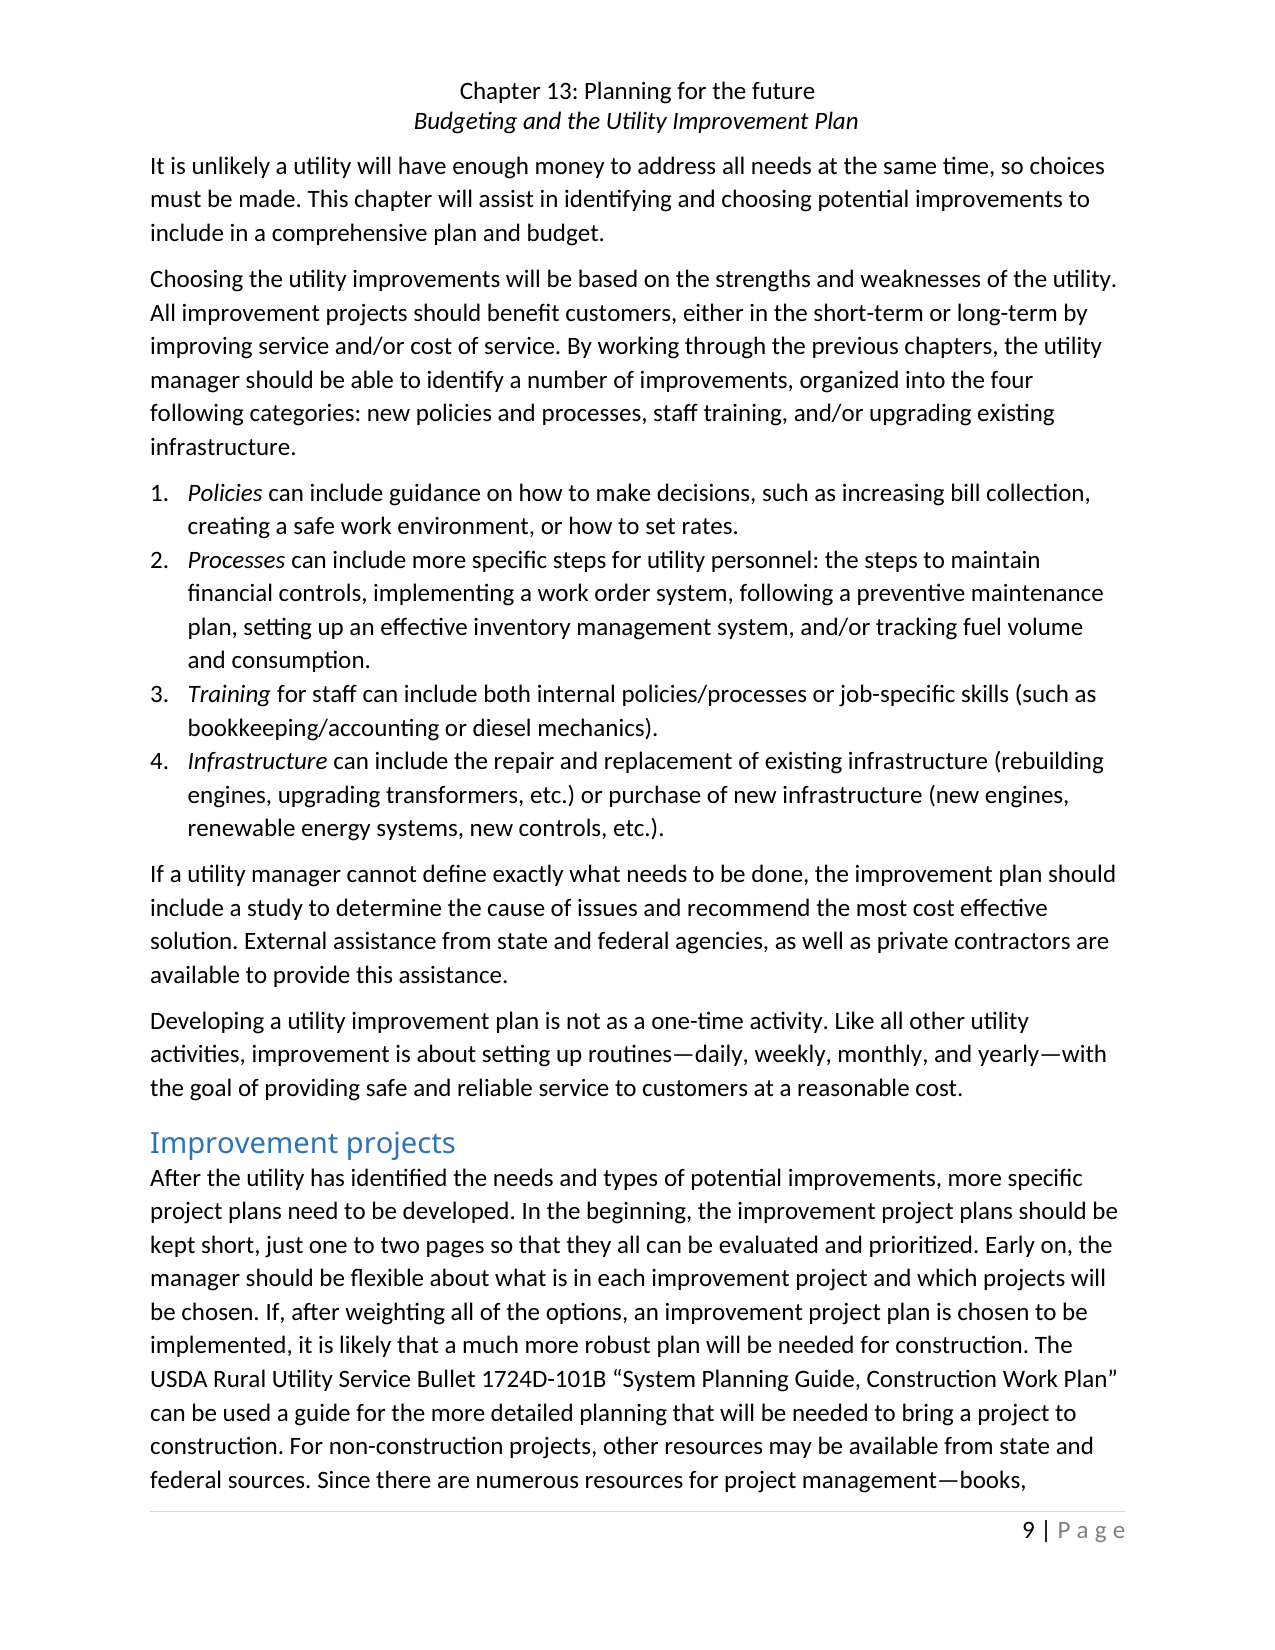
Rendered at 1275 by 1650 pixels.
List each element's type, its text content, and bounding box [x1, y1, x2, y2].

text Developing a utility improvement plan is not as a one-time activity. Like all other utility activities, improvement is about setting up routines—daily, weekly, monthly, and yearly—with the goal of providing safe and reliable service to customers at a reasonable cost. [150, 1005, 1125, 1103]
list Policies can include guidance on how to make decisions, such as increasing bill collection, creating a safe work environment, or how to set rates. [150, 477, 1125, 541]
list Infrastructure can include the repair and replacement of existing infrastructure (rebuilding engines, upgrading transformers, etc.) or purchase of new infrastructure (new engines, renewable energy systems, new controls, etc.). [150, 745, 1125, 843]
list Training for staff can include both internal policies/processes or job-specific skills (such as bookkeeping/accounting or diesel mechanics). [150, 678, 1125, 742]
list Processes can include more specific steps for utility personnel: the steps to maintain financial controls, implementing a work order system, following a preventive maintenance plan, setting up an effective inventory management system, and/or tracking fuel volume and consumption. [150, 544, 1125, 675]
text Choosing the utility improvements will be based on the strengths and weaknesses of the utility. All improvement projects should benefit customers, either in the short-term or long-term by improving service and/or cost of service. By working through the previous chapters, the utility manager should be able to identify a number of improvements, organized into the four following categories: new policies and processes, staff training, and/or upgrading existing infrastructure. [150, 263, 1125, 461]
text It is unlikely a utility will have enough money to address all needs at the same time, so choices must be made. This chapter will assist in identifying and choosing potential improvements to include in a comprehensive plan and budget. [150, 150, 1125, 248]
subtitle Improvement projects [150, 1122, 1125, 1162]
text If a utility manager cannot define exactly what needs to be done, the improvement plan should include a study to determine the cause of issues and recommend the most cost effective solution. External assistance from state and federal agencies, as well as private contractors are available to provide this assistance. [150, 858, 1125, 989]
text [150, 1162, 1125, 1494]
